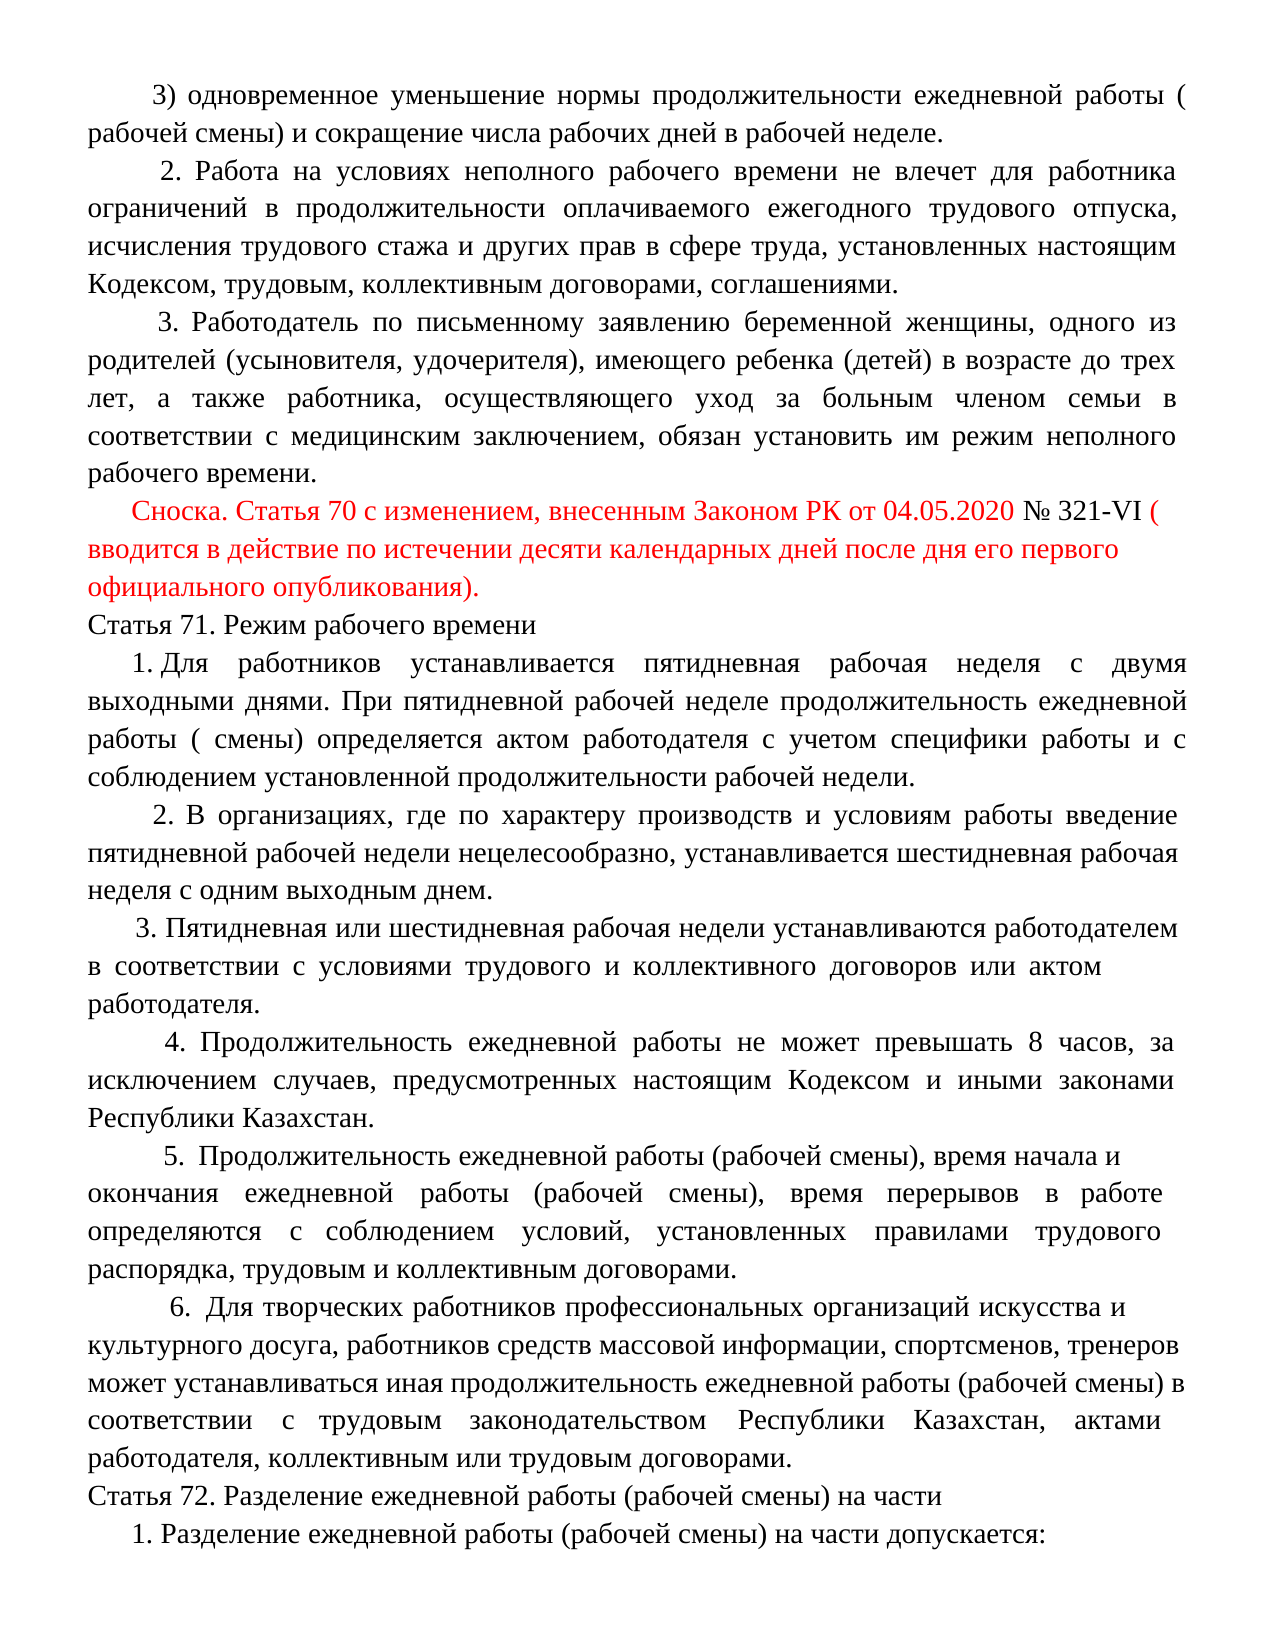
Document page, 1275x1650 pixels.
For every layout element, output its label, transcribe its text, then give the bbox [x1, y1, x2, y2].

list одновременное уменьшение нормы продолжительности ежедневной работы ( рабочей смены) и сокращение числа рабочих дней в рабочей неделе. [87, 77, 1187, 148]
list Продолжительность ежедневной работы не может превышать 8 часов, за исключением случаев, предусмотренных настоящим Кодексом и иными законами Республики Казахстан. [87, 1024, 1174, 1133]
list Работа на условиях неполного рабочего времени не влечет для работника ограничений в продолжительности оплачиваемого ежегодного трудового отпуска, исчисления трудового стажа и других прав в сфере труда, установленных настоящим Кодексом, трудовым, коллективным договорами, соглашениями. [87, 153, 1177, 300]
text Сноска. Статья 70 с изменением, внесенным Законом РК от 04.05.2020 № 321-VІ ( вводится в действие по истечении десяти календарных дней после дня его первого официального опубликования). [87, 493, 1198, 603]
text Статья 72. Разделение ежедневной работы (рабочей смены) на части [87, 1478, 1198, 1512]
list В организациях, где по характеру производств и условиям работы введение пятидневной рабочей недели нецелесообразно, устанавливается шестидневная рабочая неделя с одним выходным днем. [87, 797, 1179, 906]
list Для работников устанавливается пятидневная рабочая неделя с двумя выходными днями. При пятидневной рабочей неделе продолжительность ежедневной работы ( смены) определяется актом работодателя с учетом специфики работы и с соблюдением установленной продолжительности рабочей недели. [87, 645, 1187, 792]
list Разделение ежедневной работы (рабочей смены) на части допускается: [131, 1517, 1198, 1550]
text Статья 71. Режим рабочего времени [87, 607, 1198, 641]
list Продолжительность ежедневной работы (рабочей смены), время начала и окончания ежедневной работы (рабочей смены), время перерывов в работе определяются с соблюдением условий, установленных правилами трудового распорядка, трудовым и коллективным договорами. [87, 1138, 1174, 1284]
list Работодатель по письменному заявлению беременной женщины, одного из родителей (усыновителя, удочерителя), имеющего ребенка (детей) в возрасте до трех лет, а также работника, осуществляющего уход за больным членом семьи в соответствии с медицинским заключением, обязан установить им режим неполного рабочего времени. [87, 304, 1177, 489]
list Для творческих работников профессиональных организаций искусства и культурного досуга, работников средств массовой информации, спортсменов, тренеров может устанавливаться иная продолжительность ежедневной работы (рабочей смены) в соответствии с трудовым законодательством Республики Казахстан, актами работодателя, коллективным или трудовым договорами. [87, 1289, 1187, 1474]
list Пятидневная или шестидневная рабочая недели устанавливаются работодателем в соответствии с условиями трудового и коллективного договоров или актом работодателя. [87, 910, 1179, 1019]
